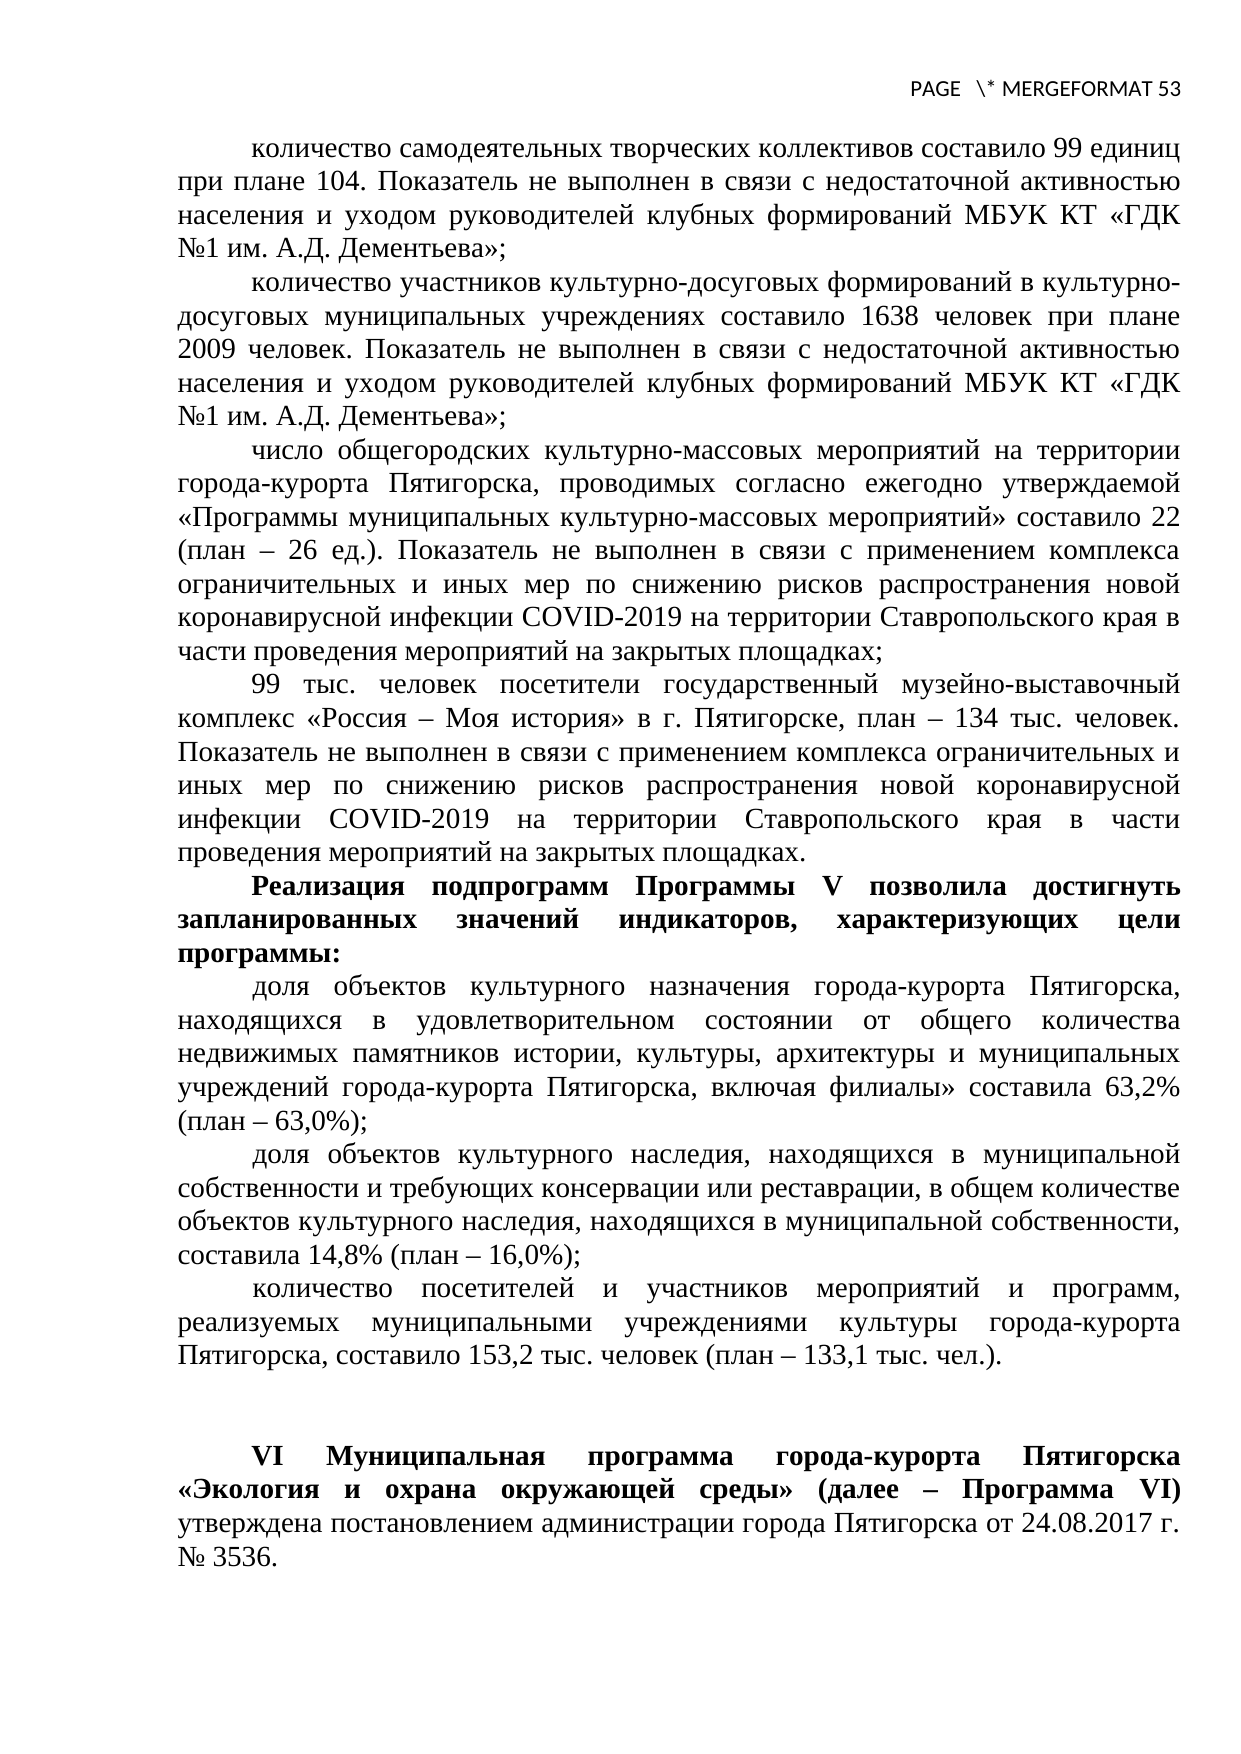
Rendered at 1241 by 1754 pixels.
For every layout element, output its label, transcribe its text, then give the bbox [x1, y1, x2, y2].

list количество посетителей и участников мероприятий и программ, реализуемых муниципальными учреждениями культуры города-курорта Пятигорска, составило 153,2 тыс. человек (план – 133,1 тыс. чел.). [177, 1270, 1181, 1371]
text 99 тыс. человек посетители государственный музейно-выставочный комплекс «Россия – Моя история» в г. Пятигорске, план – 134 тыс. человек. Показатель не выполнен в связи с применением комплекса ограничительных и иных мер по снижению рисков распространения новой коронавирусной инфекции COVID-2019 на территории Ставропольского края в части проведения мероприятий на закрытых площадках. [177, 667, 1181, 868]
text количество участников культурно-досуговых формирований в культурно-досуговых муниципальных учреждениях составило 1638 человек при плане 2009 человек. Показатель не выполнен в связи с недостаточной активностью населения и уходом руководителей клубных формирований МБУК КТ «ГДК №1 им. А.Д. Дементьева»; [177, 264, 1181, 432]
list доля объектов культурного назначения города-курорта Пятигорска, находящихся в удовлетворительном состоянии от общего количества недвижимых памятников истории, культуры, архитектуры и муниципальных учреждений города-курорта Пятигорска, включая филиалы» составила 63,2% (план – 63,0%); [177, 968, 1181, 1136]
text число общегородских культурно-массовых мероприятий на территории города-курорта Пятигорска, проводимых согласно ежегодно утверждаемой «Программы муниципальных культурно-массовых мероприятий» составило 22 (план – 26 ед.). Показатель не выполнен в связи с применением комплекса ограничительных и иных мер по снижению рисков распространения новой коронавирусной инфекции COVID-2019 на территории Ставропольского края в части проведения мероприятий на закрытых площадках; [177, 432, 1181, 667]
text VI Муниципальная программа города-курорта Пятигорска «Экология и охрана окружающей среды» (далее – Программа VI) утверждена постановлением администрации города Пятигорска от 24.08.2017 г. № 3536. [177, 1438, 1181, 1572]
list доля объектов культурного наследия, находящихся в муниципальной собственности и требующих консервации или реставрации, в общем количестве объектов культурного наследия, находящихся в муниципальной собственности, составила 14,8% (план – 16,0%); [177, 1136, 1181, 1270]
text количество самодеятельных творческих коллективов составило 99 единиц при плане 104. Показатель не выполнен в связи с недостаточной активностью населения и уходом руководителей клубных формирований МБУК КТ «ГДК №1 им. А.Д. Дементьева»; [177, 130, 1181, 264]
text Реализация подпрограмм Программы V позволила достигнуть запланированных значений индикаторов, характеризующих цели программы: [177, 868, 1181, 968]
